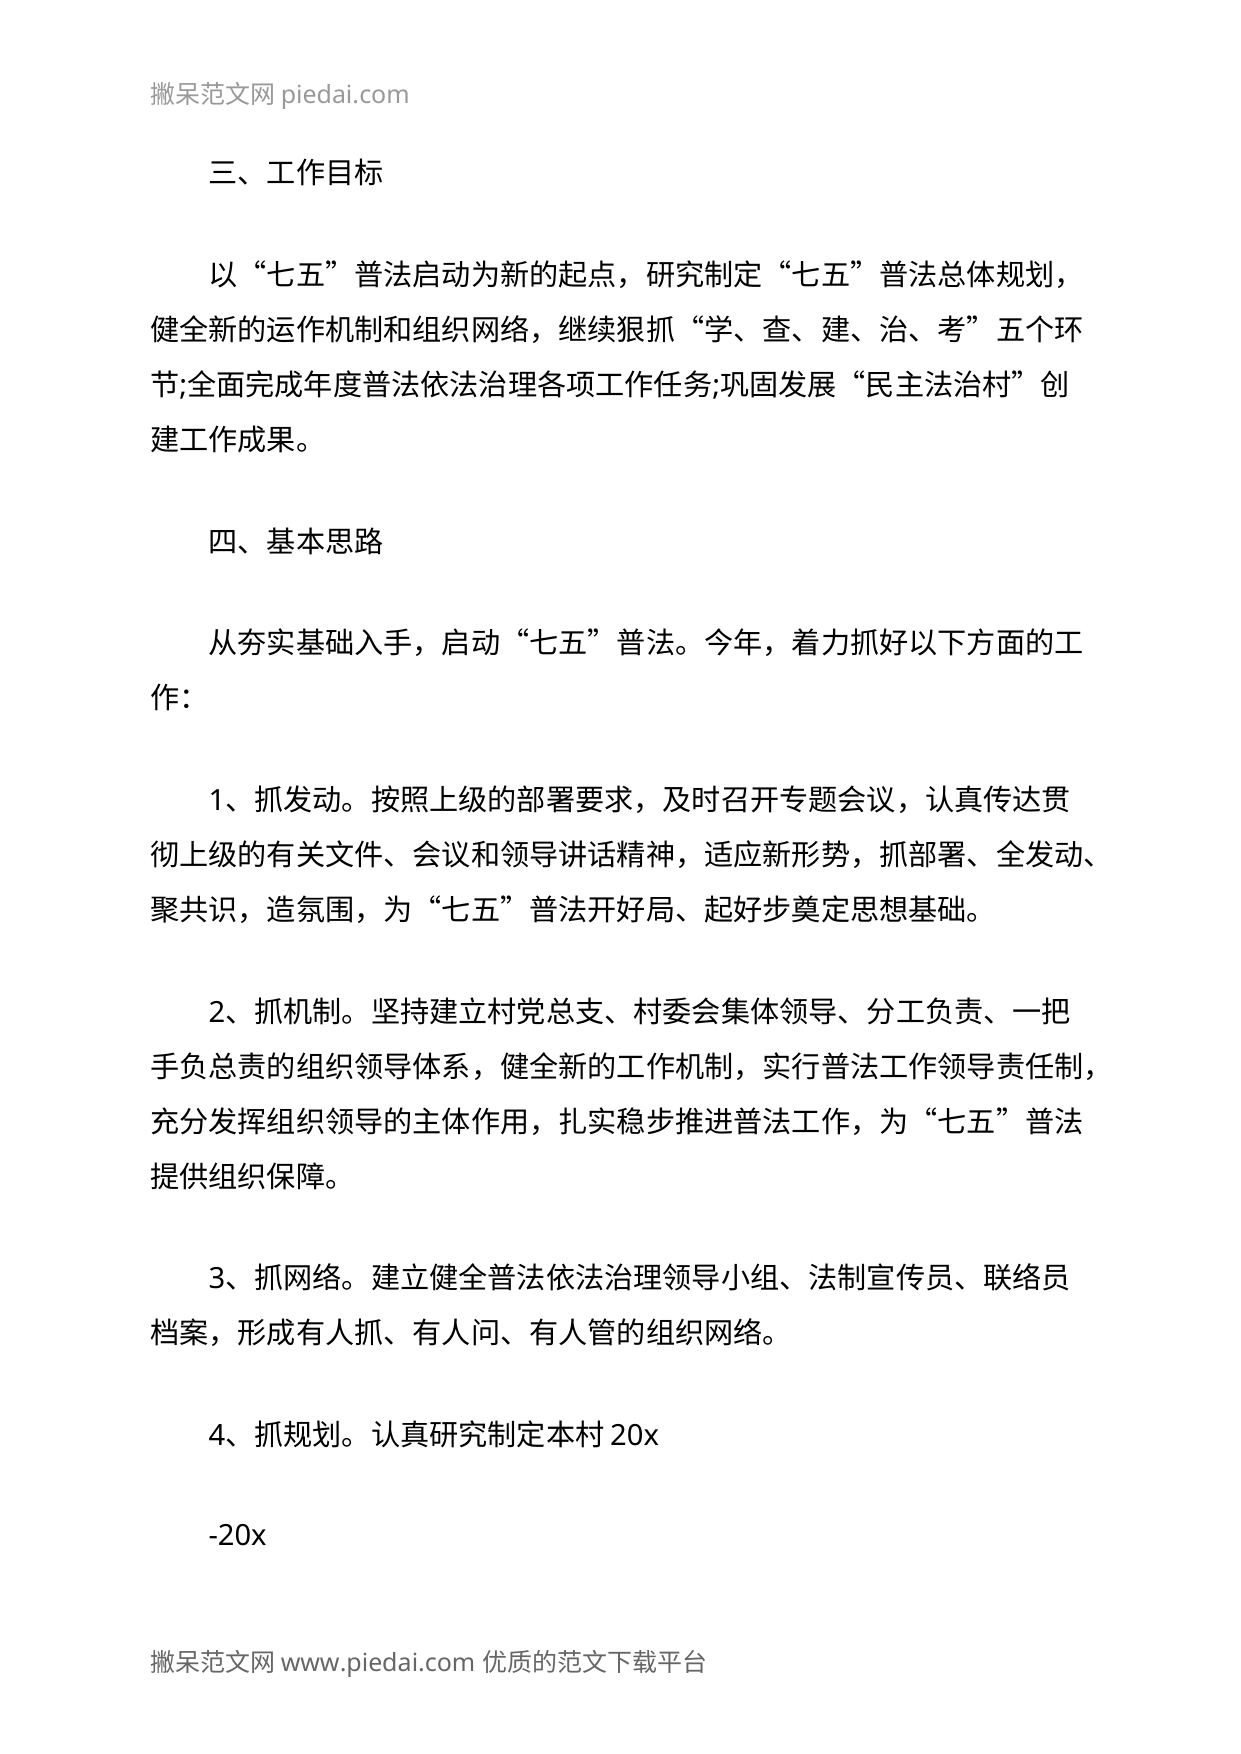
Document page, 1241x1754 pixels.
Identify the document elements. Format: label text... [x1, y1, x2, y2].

text 3、抓网络。建立健全普法依法治理领导小组、法制宣传员、联络员档案，形成有人抓、有人问、有人管的组织网络。 [150, 1255, 1090, 1352]
text 从夯实基础入手，启动“七五”普法。今年，着力抓好以下方面的工作： [150, 620, 1090, 717]
text 2、抓机制。坚持建立村党总支、村委会集体领导、分工负责、一把手负总责的组织领导体系，健全新的工作机制，实行普法工作领导责任制，充分发挥组织领导的主体作用，扎实稳步推进普法工作，为“七五”普法提供组织保障。 [150, 988, 1090, 1196]
text 三、工作目标 [150, 150, 1090, 192]
text 以“七五”普法启动为新的起点，研究制定“七五”普法总体规划，健全新的运作机制和组织网络，继续狠抓“学、查、建、治、考”五个环节;全面完成年度普法依法治理各项工作任务;巩固发展“民主法治村”创建工作成果。 [150, 252, 1090, 459]
text -20x [150, 1514, 1090, 1553]
text 四、基本思路 [150, 518, 1090, 561]
text 4、抓规划。认真研究制定本村20x [150, 1412, 1090, 1454]
text 1、抓发动。按照上级的部署要求，及时召开专题会议，认真传达贯彻上级的有关文件、会议和领导讲话精神，适应新形势，抓部署、全发动、聚共识，造氛围，为“七五”普法开好局、起好步奠定思想基础。 [150, 777, 1090, 929]
